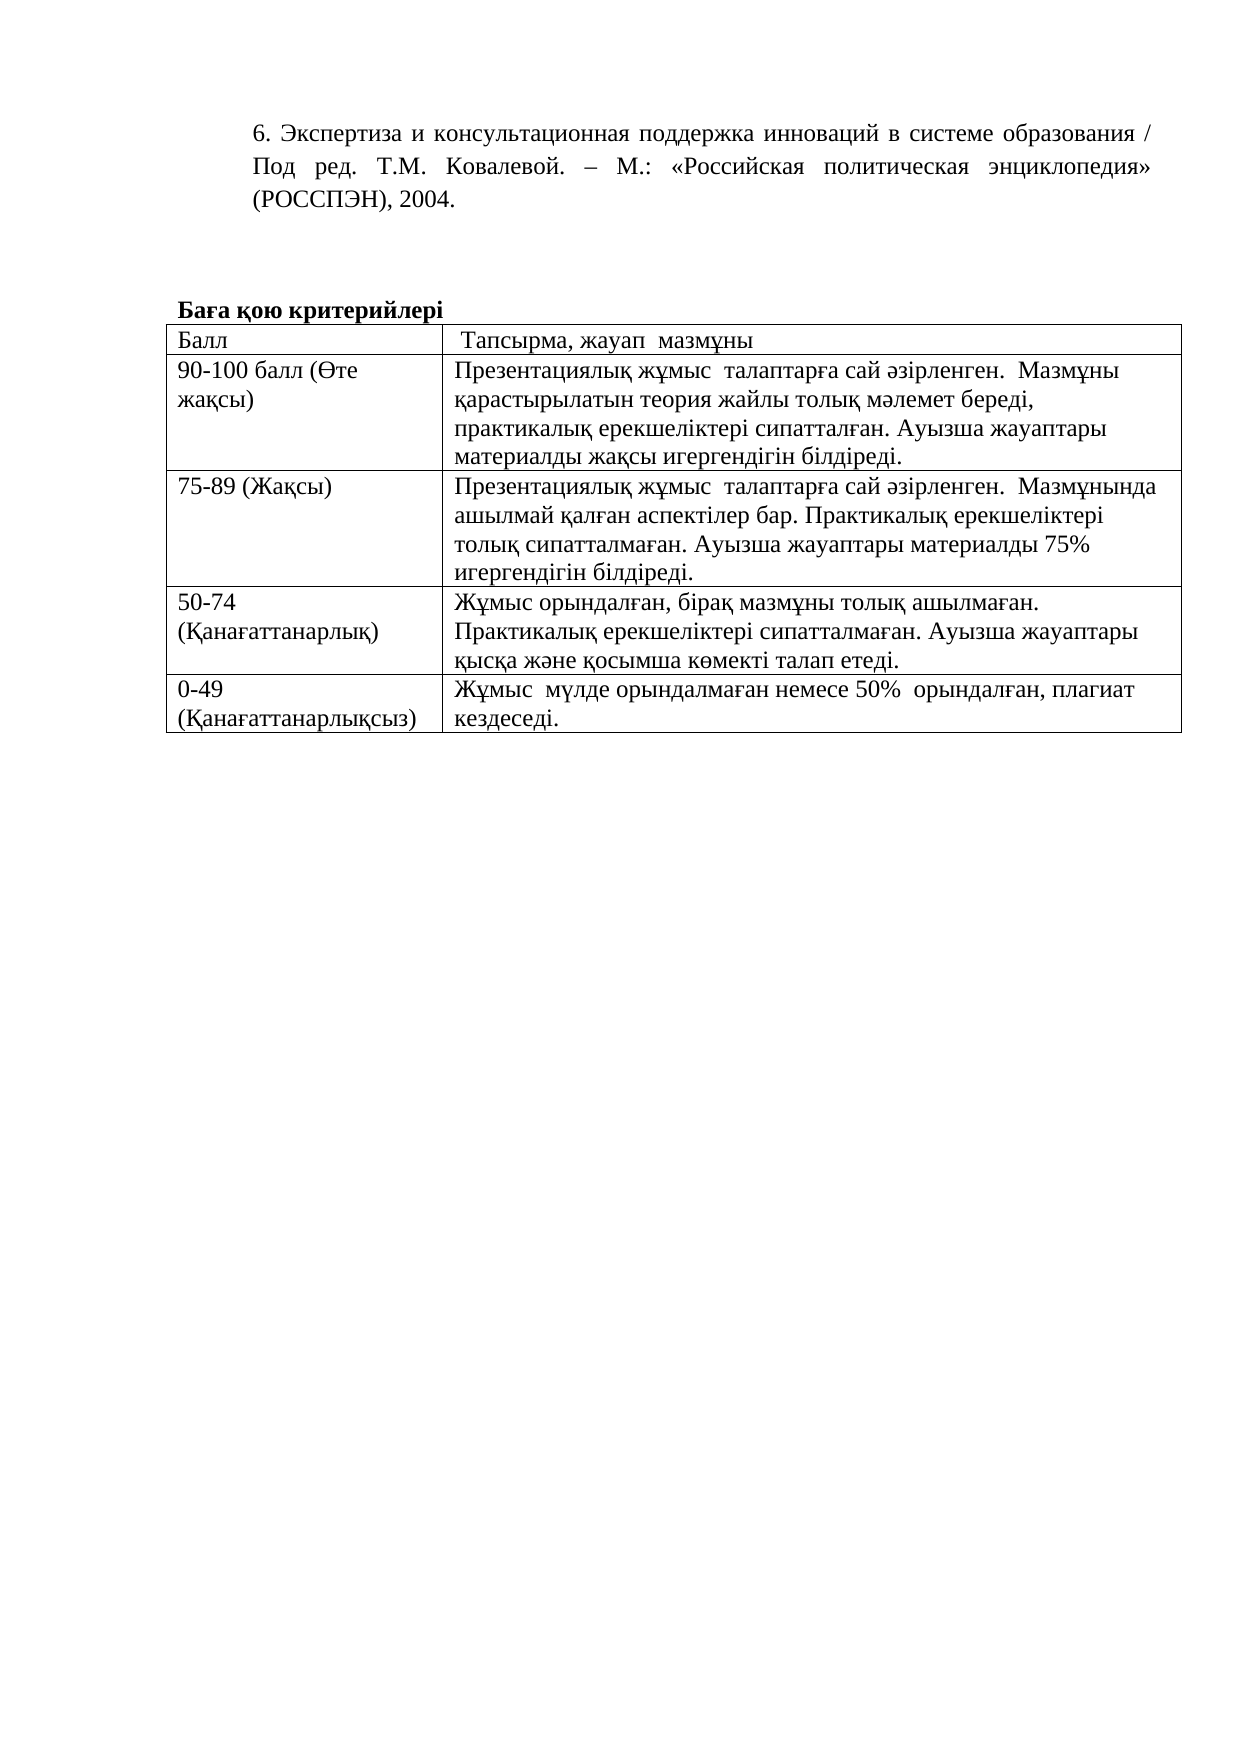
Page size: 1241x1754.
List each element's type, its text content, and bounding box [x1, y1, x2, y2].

table_cell 75-89 (Жақсы) [167, 471, 442, 586]
table_cell Презентациялық жұмыс талаптарға сай әзірленген. Мазмұны қарастырылатын теория жайлы толық мәлемет береді, практикалық ерекшеліктері сипатталған. Ауызша жауаптары материалды жақсы игергендігін білдіреді. [443, 355, 1181, 470]
text Баға қою критерийлері [177, 296, 1152, 324]
list 6. Экспертиза и консультационная поддержка инноваций в системе образования / Под ред. Т.М. Ковалевой. – М.: «Российская политическая энциклопедия» (РОССПЭН), 2004. [252, 118, 1152, 213]
table_cell Жұмыс орындалған, бірақ мазмұны толық ашылмаған. Практикалық ерекшеліктері сипатталмаған. Ауызша жауаптары қысқа және қосымша көмекті талап етеді. [443, 587, 1181, 673]
table_cell 50-74 (Қанағаттанарлық) [167, 587, 442, 673]
table_cell Жұмыс мүлде орындалмаған немесе 50% орындалған, плагиат кездеседі. [443, 675, 1181, 732]
table_cell 90-100 балл (Өте жақсы) [167, 355, 442, 470]
table_header Балл [167, 325, 442, 354]
table_header Тапсырма, жауап мазмұны [443, 325, 1181, 354]
table_cell Презентациялық жұмыс талаптарға сай әзірленген. Мазмұнында ашылмай қалған аспектілер бар. Практикалық ерекшеліктері толық сипатталмаған. Ауызша жауаптары материалды 75% игергендігін білдіреді. [443, 471, 1181, 586]
table_cell 0-49 (Қанағаттанарлықсыз) [167, 675, 442, 732]
